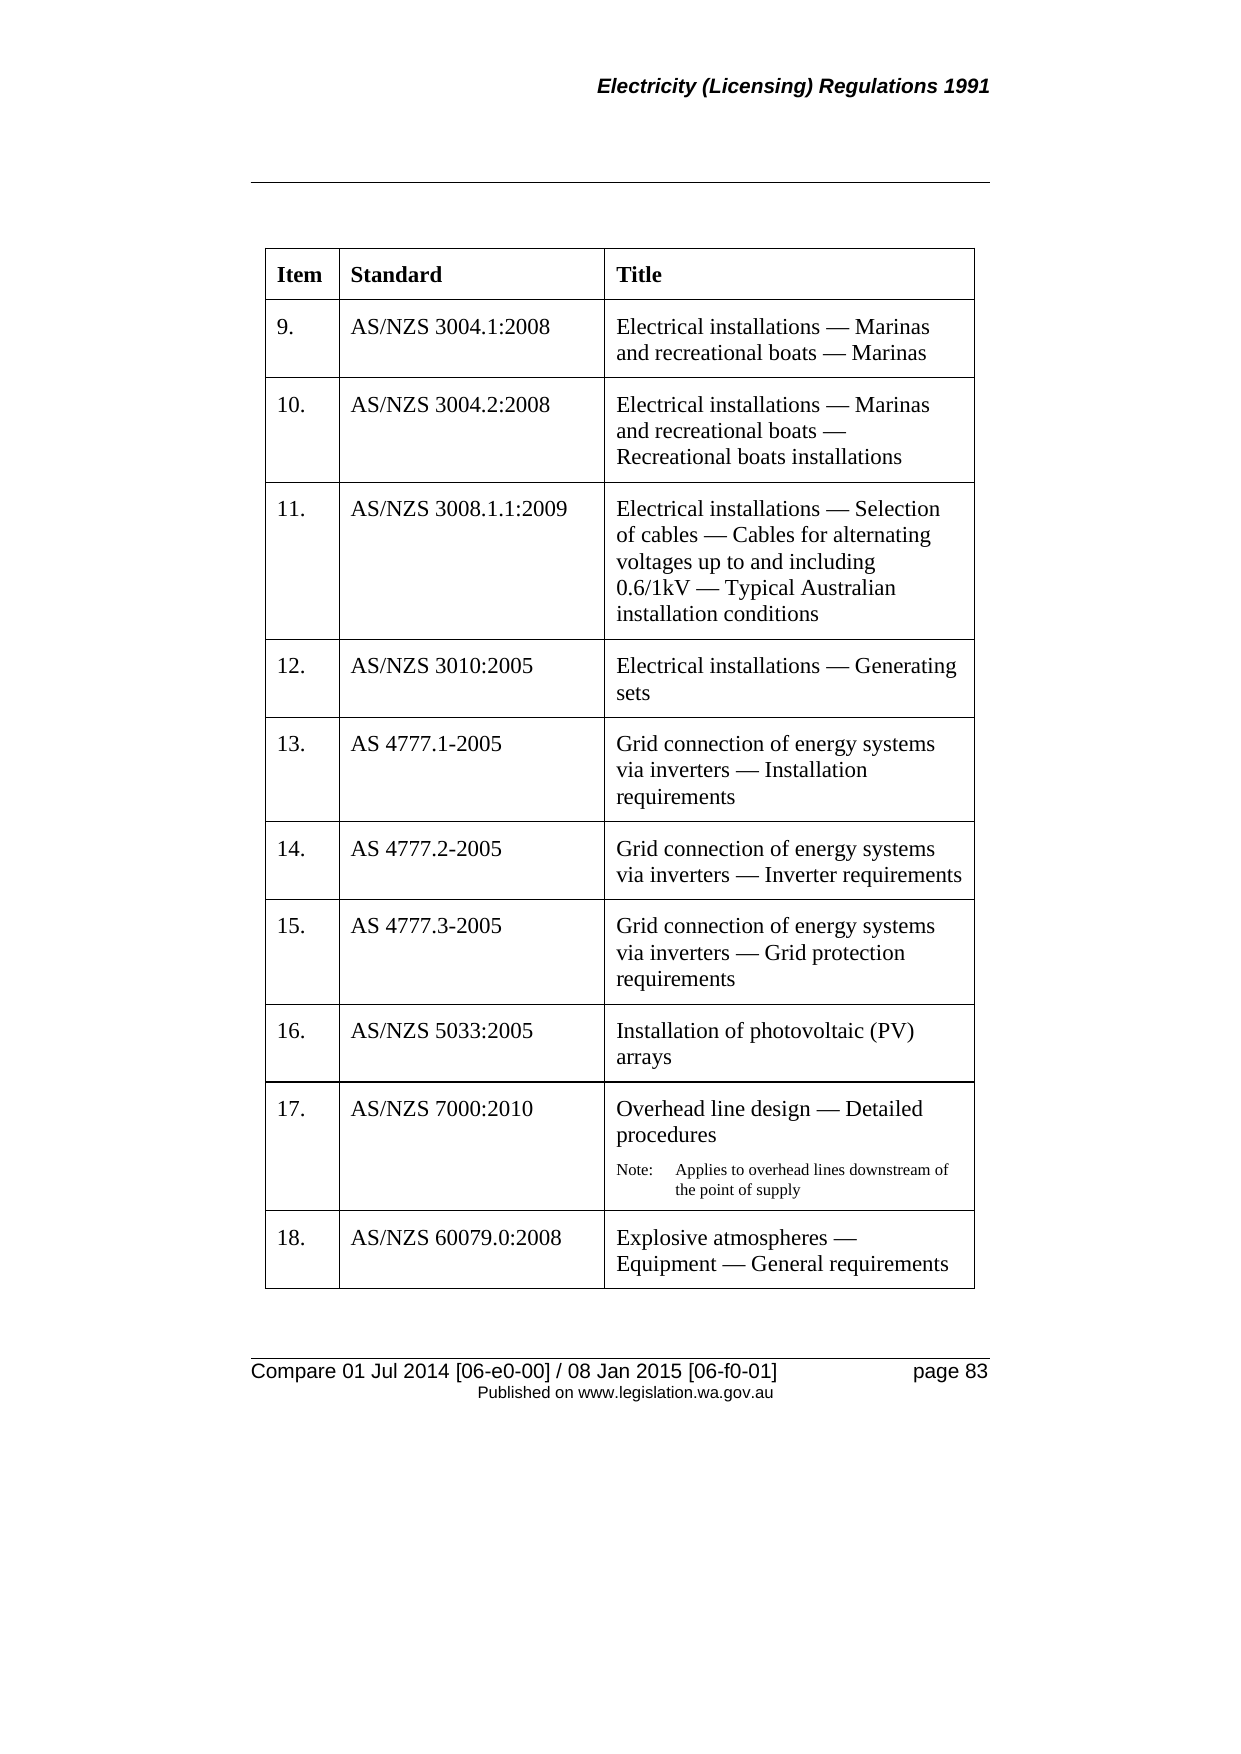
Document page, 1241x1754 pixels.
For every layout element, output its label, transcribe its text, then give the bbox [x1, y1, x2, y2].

table_cell 18. [266, 1211, 339, 1288]
table_cell AS/NZS 3004.1:2008 [340, 300, 604, 377]
table_cell 9. [266, 300, 339, 377]
table_cell 11. [266, 483, 339, 639]
table_cell Grid connection of energy systems via inverters — Installation requirements [605, 718, 974, 821]
table_cell AS/NZS 3008.1.1:2009 [340, 483, 604, 639]
table_cell Grid connection of energy systems via inverters — Inverter requirements [605, 822, 974, 899]
table_cell AS 4777.2-2005 [340, 822, 604, 899]
table_cell 13. [266, 718, 339, 821]
table_cell AS/NZS 3010:2005 [340, 640, 604, 717]
table_cell Overhead line design — Detailed procedures Note: Applies to overhead lines downstream of the point of supply [605, 1083, 974, 1210]
table_cell Electrical installations — Generating sets [605, 640, 974, 717]
table_cell 15. [266, 900, 339, 1003]
table_cell AS/NZS 7000:2010 [340, 1083, 604, 1210]
table_header Standard [340, 249, 604, 299]
table_cell AS/NZS 3004.2:2008 [340, 378, 604, 482]
table_cell 14. [266, 822, 339, 899]
table_cell Explosive atmospheres — Equipment — General requirements [605, 1211, 974, 1288]
table_cell Electrical installations — Selection of cables — Cables for alternating voltages up to and including 0.6/1kV — Typical Australian installation conditions [605, 483, 974, 639]
table_cell AS 4777.3-2005 [340, 900, 604, 1003]
table_cell AS/NZS 5033:2005 [340, 1005, 604, 1081]
table_cell 16. [266, 1005, 339, 1081]
table_cell Grid connection of energy systems via inverters — Grid protection requirements [605, 900, 974, 1003]
table_header Item [266, 249, 339, 299]
table_cell 10. [266, 378, 339, 482]
table_cell 17. [266, 1083, 339, 1210]
table_cell Installation of photovoltaic (PV) arrays [605, 1005, 974, 1081]
table_cell Electrical installations — and recreational boats — Recreational boats installations [605, 378, 974, 482]
table_header Title [605, 249, 974, 299]
table_cell Electrical installations — and recreational boats — [605, 300, 974, 377]
table_cell AS 4777.1-2005 [340, 718, 604, 821]
table_cell AS/NZS 60079.0:2008 [340, 1211, 604, 1288]
table_cell 12. [266, 640, 339, 717]
